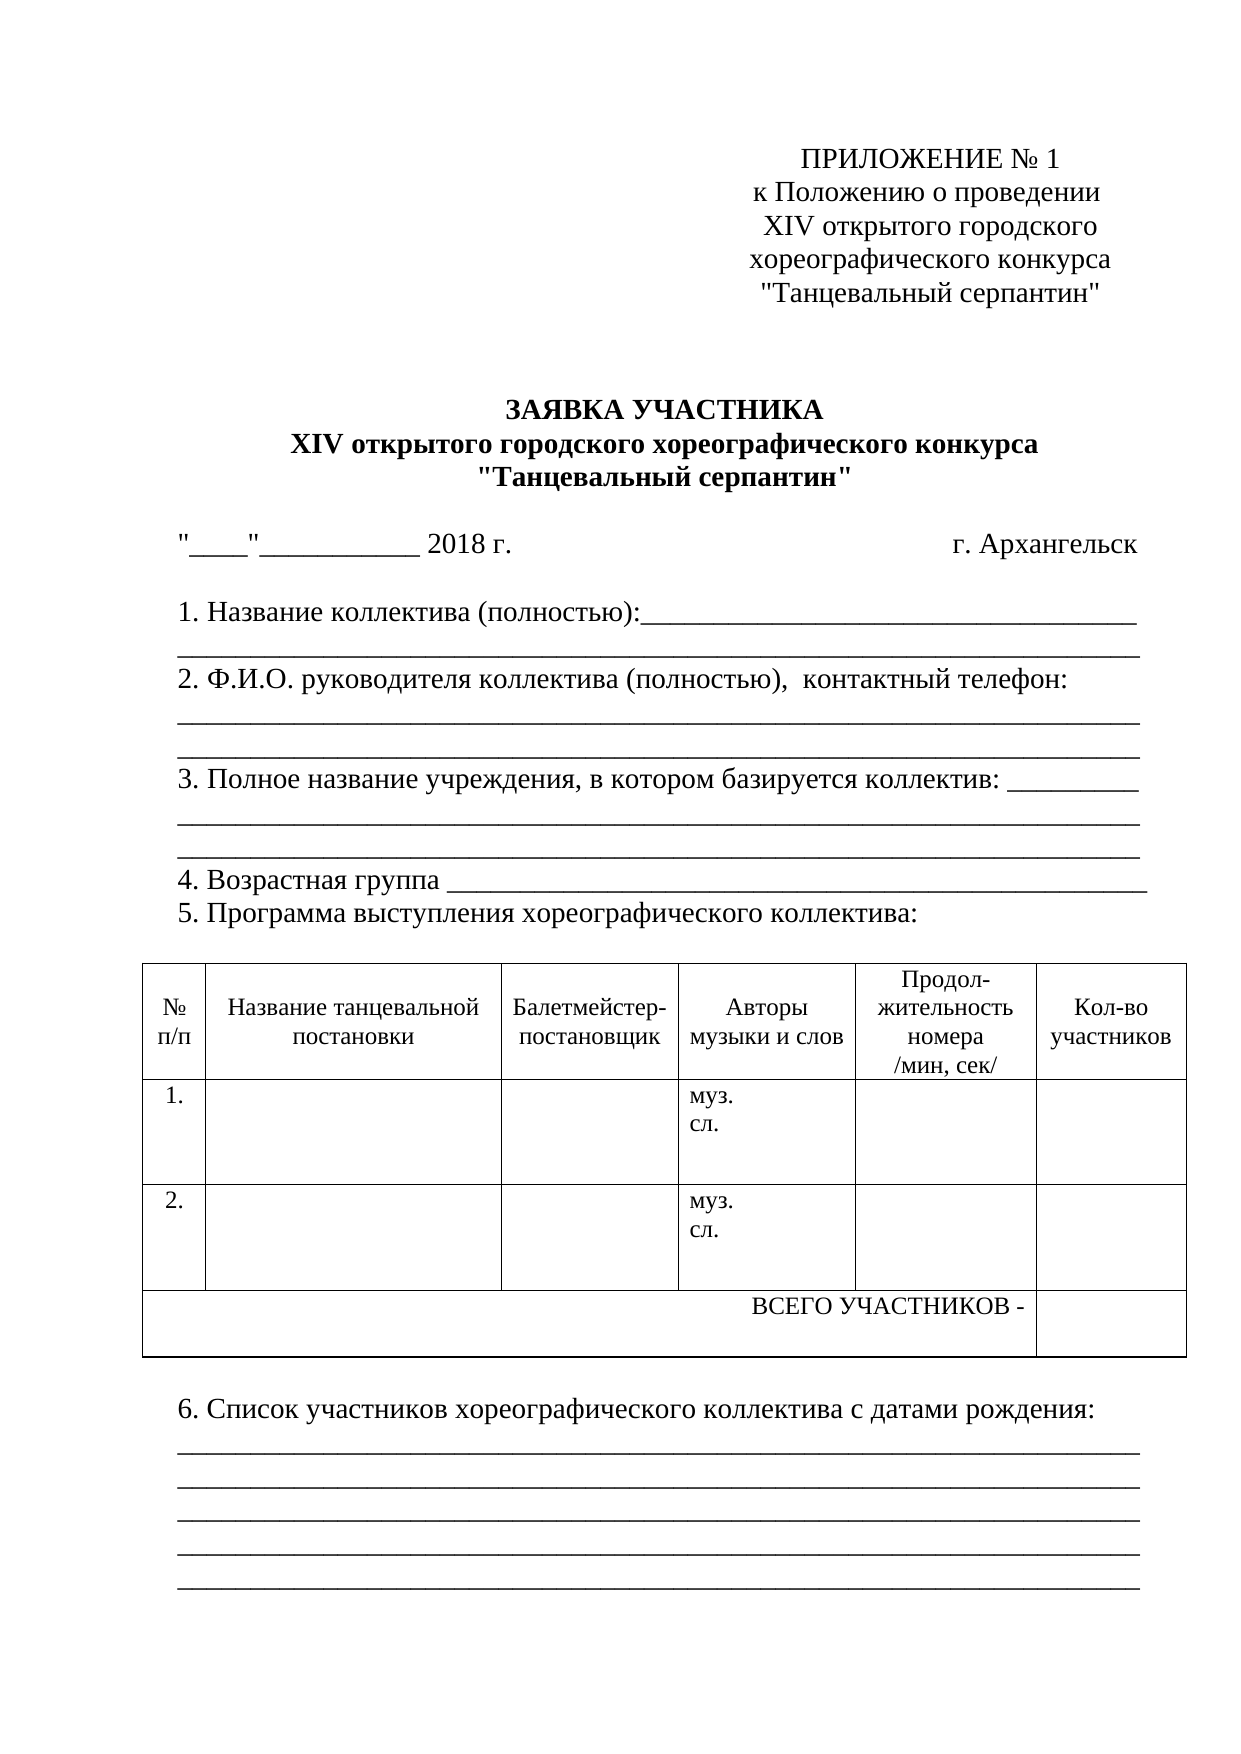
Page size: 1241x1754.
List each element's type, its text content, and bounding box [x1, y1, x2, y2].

list Название коллектива (полностью):__________________________________ [177, 594, 1152, 627]
text __________________________________________________________________ [177, 1525, 1152, 1559]
text __________________________________________________________________ [177, 828, 1152, 862]
table_cell [1037, 1185, 1186, 1290]
table_cell муз. сл. [679, 1185, 855, 1290]
text __________________________________________________________________ [177, 1424, 1152, 1458]
text __________________________________________________________________ [177, 1458, 1152, 1492]
text XIV открытого городского хореографического конкурса [177, 426, 1152, 459]
text к Положению о проведении XIV открытого городского [709, 174, 1152, 242]
table_header № п/п [143, 964, 205, 1079]
table_cell муз. сл. [679, 1080, 855, 1184]
table_cell [502, 1185, 678, 1290]
text __________________________________________________________________ [177, 1492, 1152, 1525]
text ПРИЛОЖЕНИЕ № 1 [709, 141, 1152, 174]
table_cell 2. [143, 1185, 205, 1290]
table_cell [206, 1185, 501, 1290]
text __________________________________________________________________ [177, 795, 1152, 828]
table_cell ВСЕГО УЧАСТНИКОВ - [143, 1291, 1036, 1356]
text 6. Список участников хореографического коллектива с датами рождения: [177, 1391, 1152, 1424]
table_cell [1037, 1291, 1186, 1356]
list Полное название учреждения, в котором базируется коллектив: _________ [177, 761, 1152, 795]
text хореографического конкурса "Танцевальный серпантин" [709, 242, 1152, 309]
table_cell [856, 1080, 1036, 1184]
text ЗАЯВКА УЧАСТНИКА [177, 392, 1152, 426]
text 5. Программа выступления хореографического коллектива: [177, 896, 1152, 929]
table_cell 1. [143, 1080, 205, 1184]
text 4. Возрастная группа ________________________________________________ [177, 862, 1152, 896]
text "____"___________ 2018 г. г. Архангельск [177, 527, 1152, 560]
table_header Продол-жительность номера /мин, сек/ [856, 964, 1036, 1079]
text ____________________________________________________________________________________________________________________________________ [177, 694, 1152, 761]
table_header Авторы музыки и слов [679, 964, 855, 1079]
table_cell [502, 1080, 678, 1184]
table_header Название танцевальной постановки [206, 964, 501, 1079]
table_cell [1037, 1080, 1186, 1184]
table_header Балетмейстер- постановщик [502, 964, 678, 1079]
text "Танцевальный серпантин" [177, 459, 1152, 493]
text __________________________________________________________________ [177, 1559, 1152, 1592]
text __________________________________________________________________ [177, 627, 1152, 661]
list Ф.И.О. руководителя коллектива (полностью), контактный телефон: [177, 661, 1152, 694]
table_cell [206, 1080, 501, 1184]
table_cell [856, 1185, 1036, 1290]
table_header Кол-во участников [1037, 964, 1186, 1079]
